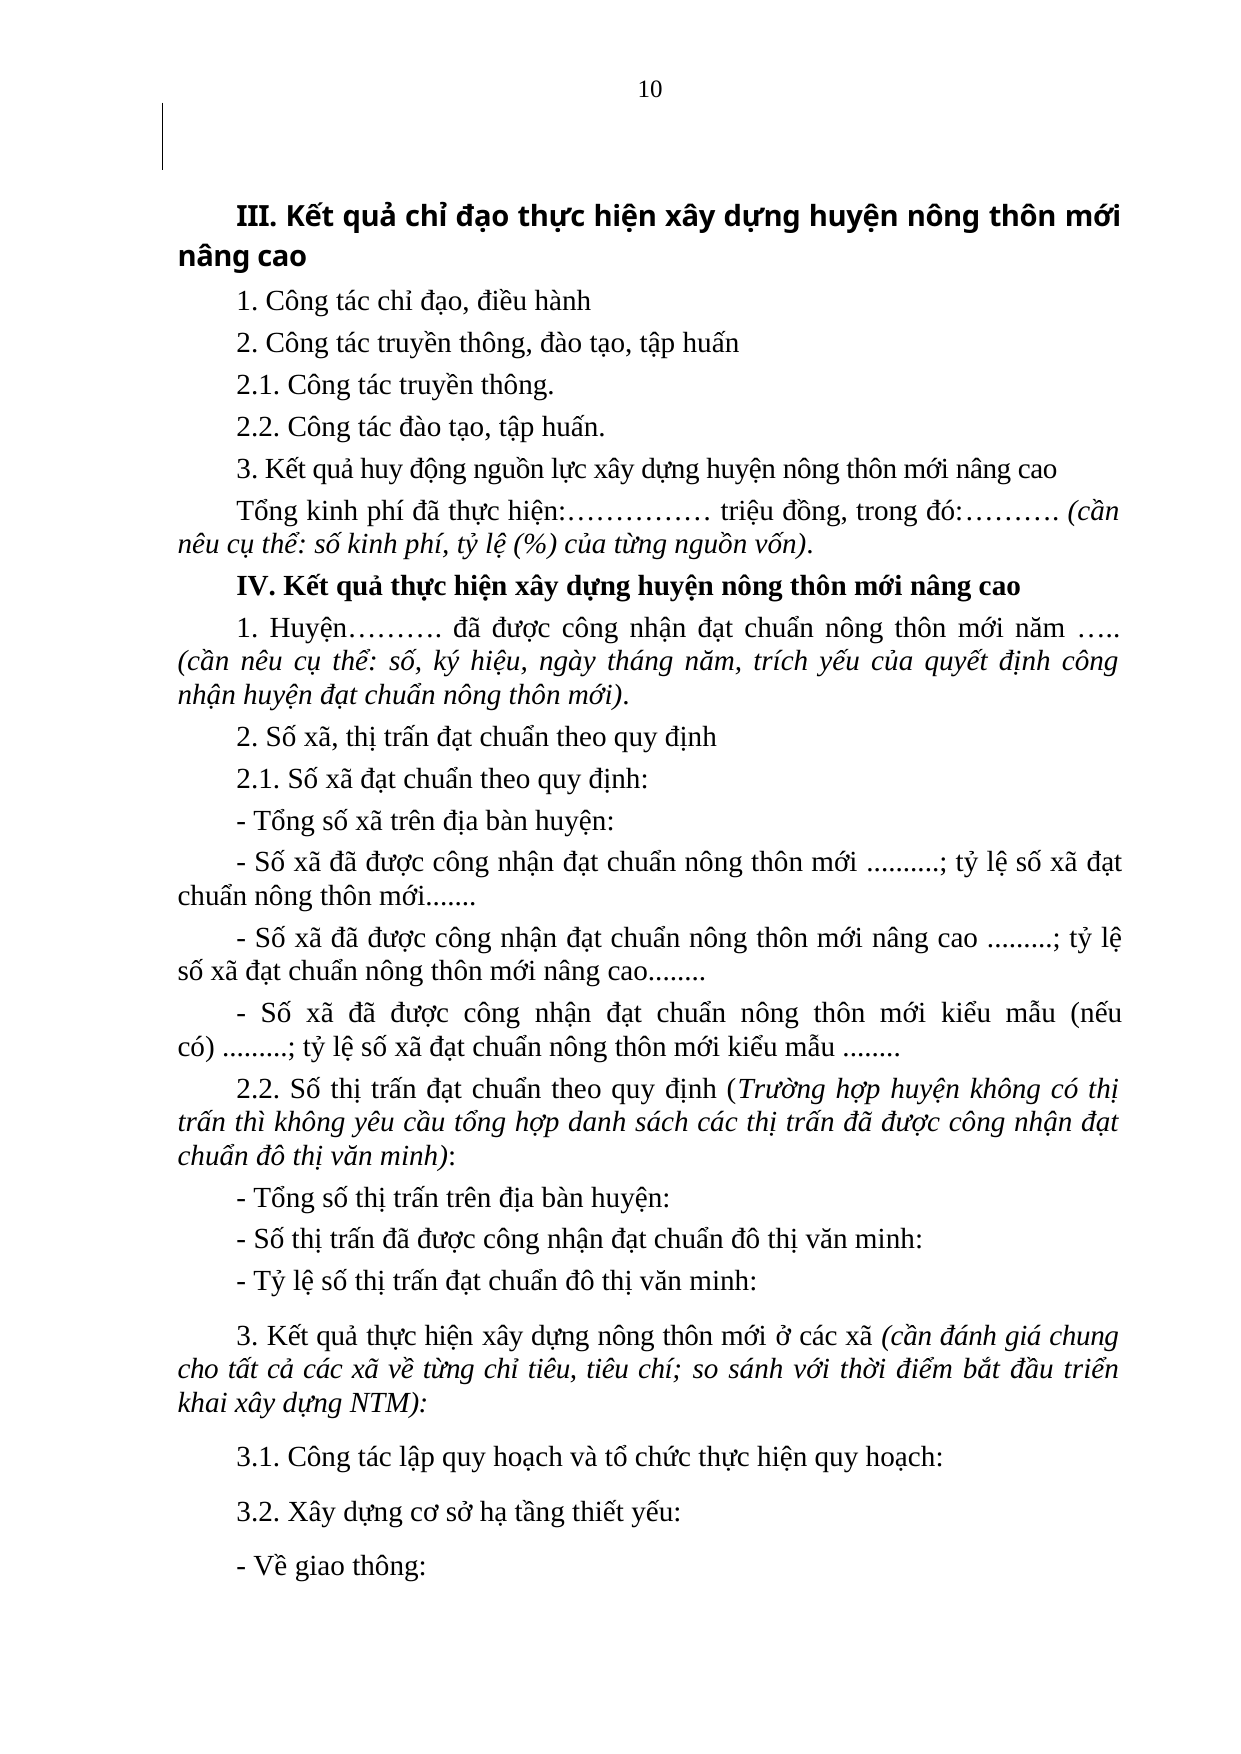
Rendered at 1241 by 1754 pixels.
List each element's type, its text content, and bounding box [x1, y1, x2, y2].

text 2.2. Công tác đào tạo, tập huấn. [177, 409, 1122, 442]
text 2.1. Công tác truyền thông. [177, 367, 1122, 401]
text 3.2. Xây dựng cơ sở hạ tầng thiết yếu: [177, 1494, 1122, 1527]
text 2. Số xã, thị trấn đạt chuẩn theo quy định [177, 719, 1122, 752]
text 1. Huyện………. đã được công nhận đạt chuẩn nông thôn mới năm ….. (cần nêu cụ thể: số, ký hiệu, ngày tháng năm, trích yếu của quyết định công nhận huyện đạt chuẩn nông thôn mới). [177, 610, 1122, 711]
text 2.2. Số thị trấn đạt chuẩn theo quy định (Trường hợp huyện không có thị trấn thì không yêu cầu tổng hợp danh sách các thị trấn đã được công nhận đạt chuẩn đô thị văn minh): [177, 1071, 1122, 1171]
text - Số xã đã được công nhận đạt chuẩn nông thôn mới kiểu mẫu (nếu có) .........; tỷ lệ số xã đạt chuẩn nông thôn mới kiểu mẫu ........ [177, 995, 1122, 1062]
text - Số xã đã được công nhận đạt chuẩn nông thôn mới nâng cao .........; tỷ lệ số xã đạt chuẩn nông thôn mới nâng cao........ [177, 920, 1122, 987]
text Tổng kinh phí đã thực hiện:…………… triệu đồng, trong đó:………. (cần nêu cụ thể: số kinh phí, tỷ lệ (%) của từng nguồn vốn). [177, 493, 1122, 560]
text 3. Kết quả huy động nguồn lực xây dựng huyện nông thôn mới nâng cao [177, 451, 1122, 484]
text 2. Công tác truyền thông, đào tạo, tập huấn [177, 325, 1122, 359]
text 2.1. Số xã đạt chuẩn theo quy định: [177, 761, 1122, 794]
text IV. Kết quả thực hiện xây dựng huyện nông thôn mới nâng cao [177, 568, 1122, 602]
text - Về giao thông: [177, 1548, 1122, 1582]
text - Số thị trấn đã được công nhận đạt chuẩn đô thị văn minh: [177, 1222, 1122, 1255]
text 1. Công tác chỉ đạo, điều hành [177, 283, 1122, 317]
text - Tổng số thị trấn trên địa bàn huyện: [177, 1180, 1122, 1213]
text 3.1. Công tác lập quy hoạch và tổ chức thực hiện quy hoạch: [177, 1439, 1122, 1473]
text 3. Kết quả thực hiện xây dựng nông thôn mới ở các xã (cần đánh giá chung cho tất cả các xã về từng chỉ tiêu, tiêu chí; so sánh với thời điểm bắt đầu triển khai xây dựng NTM): [177, 1318, 1122, 1418]
text - Tổng số xã trên địa bàn huyện: [177, 803, 1122, 836]
text - Số xã đã được công nhận đạt chuẩn nông thôn mới ..........; tỷ lệ số xã đạt chuẩn nông thôn mới....... [177, 844, 1122, 912]
text - Tỷ lệ số thị trấn đạt chuẩn đô thị văn minh: [177, 1263, 1122, 1297]
text III. Kết quả chỉ đạo thực hiện xây dựng huyện nông thôn mới nâng cao [177, 196, 1122, 275]
